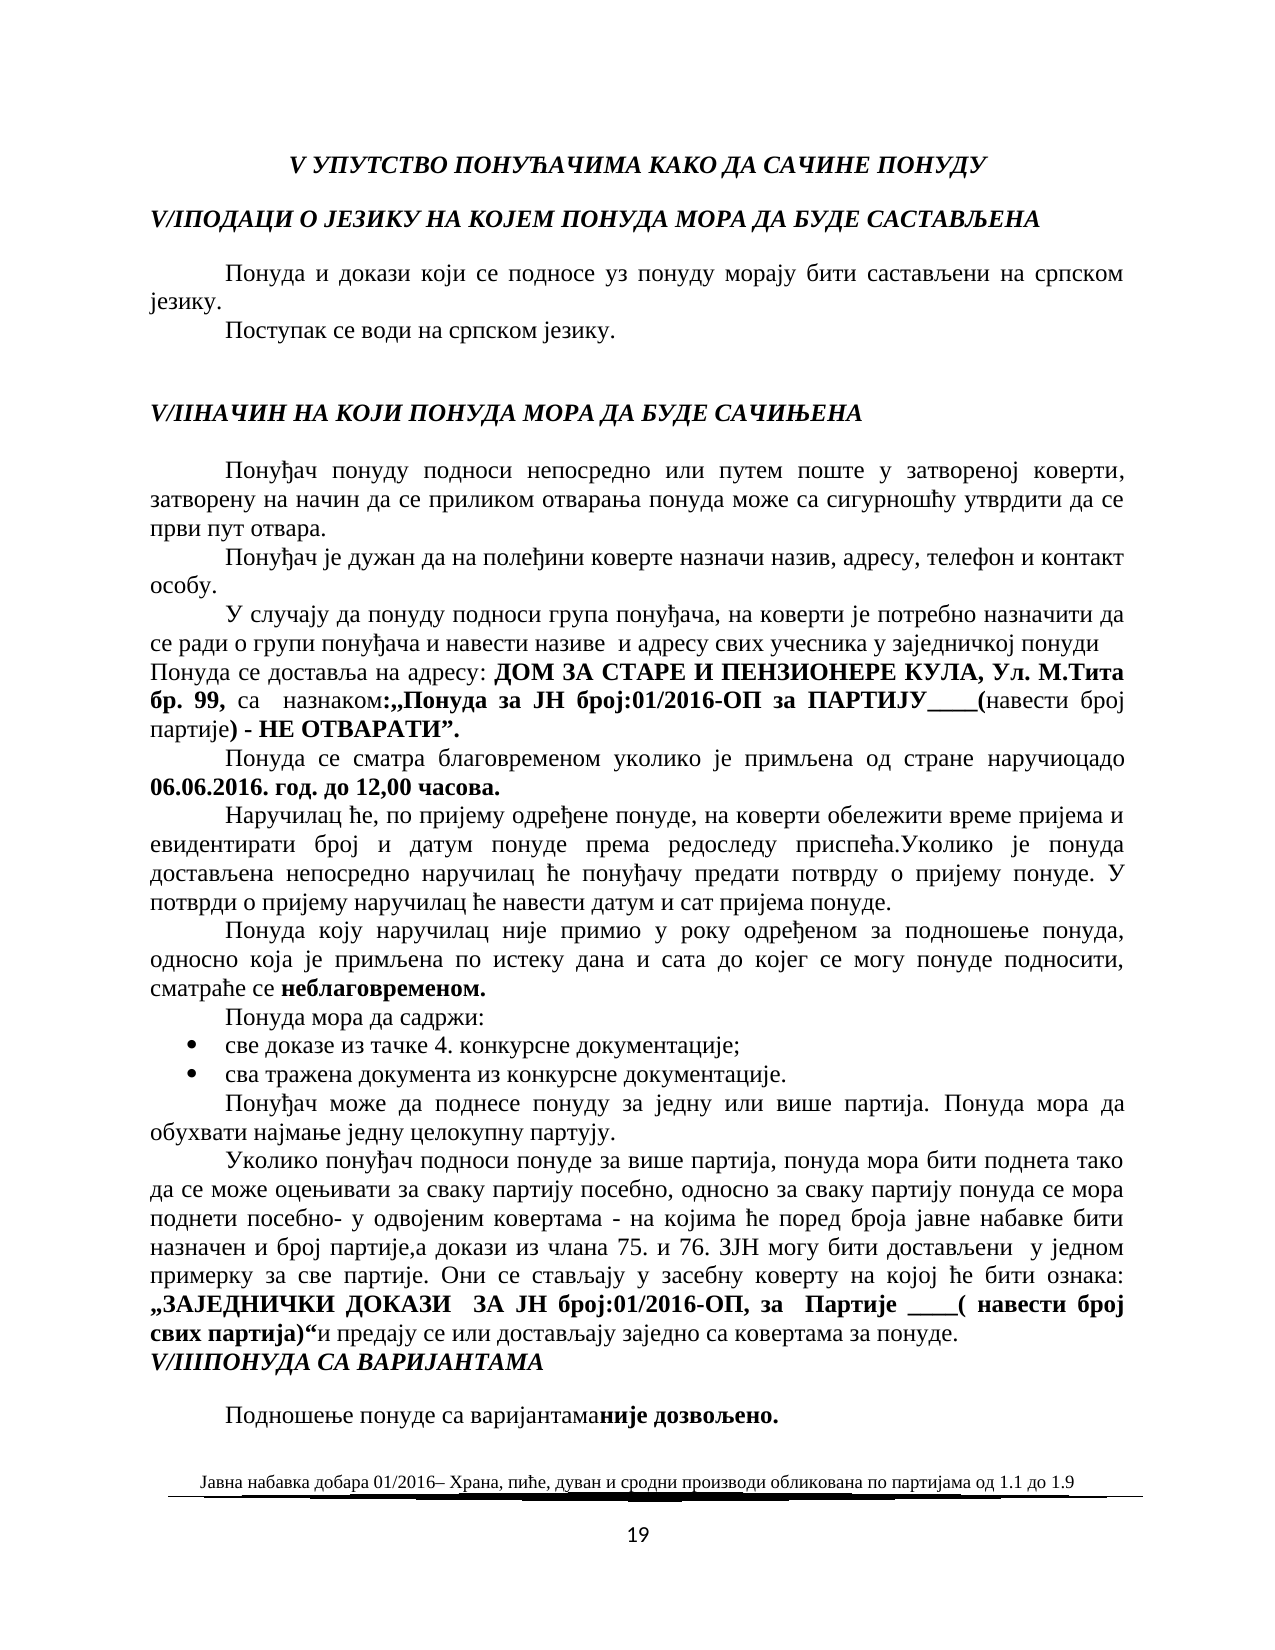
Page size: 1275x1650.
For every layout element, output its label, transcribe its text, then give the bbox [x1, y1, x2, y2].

text V УПУТСТВО ПОНУЋАЧИМА КАКО ДА САЧИНЕ ПОНУДУ [150, 150, 1125, 179]
text Понуда се сматра благовременом уколико је примљена од стране наручиоцадо 06.06.2016. год. до 12,00 часова. [150, 743, 1125, 800]
text Понуда коју наручилац није примио у року одређеном за подношење понуда, односно која је примљена по истеку дана и сата до којег се могу понуде подносити, сматраће се неблаговременом. [150, 915, 1125, 1002]
text Понуда се доставља на адресу: ДОМ ЗА СТАРЕ И ПЕНЗИОНЕРЕ КУЛА, Ул. М.Тита бр. 99, са назнаком:,,Понуда за ЈН број:01/2016-ОП за ПАРТИЈУ____(навести број партије) - НЕ ОТВАРАТИ”. [150, 657, 1125, 743]
text Поступак се води на српском језику. [150, 315, 1125, 344]
text Понуђач понуду подноси непосредно или путем поште у затвореној коверти, затворену на начин да се приликом отварања понуда може са сигурношћу утврдити да се први пут отвара. [150, 455, 1125, 542]
text Уколико понуђач подноси понуде за више партија, понуда мора бити поднета тако да се може оцењивати за сваку партију посебно, односно за сваку партију понуда се мора поднети посебно- у одвојеним ковертама - на којима ће поред броја јавне набавке бити назначен и број партије,а докази из члана 75. и 76. ЗЈН могу бити достављени у једном примерку за све партије. Они се стављају у засебну коверту на којој ће бити ознака: „ЗАЈЕДНИЧКИ ДОКАЗИ ЗА ЈН број:01/2016-ОП, за Партије ____( навести број свих партија)“и предају се или достављају заједно са ковертама за понуде. [150, 1145, 1125, 1347]
list све доказе из тачке 4. конкурсне документације; [187, 1030, 1125, 1059]
text V/IIНАЧИН НА КОЈИ ПОНУДА МОРА ДА БУДЕ САЧИЊЕНА [150, 398, 1125, 427]
text Наручилац ће, по пријему одређене понуде, на коверти обележити време пријема и евидентирати број и датум понуде према редоследу приспећа.Уколико је понуда достављена непосредно наручилац ће понуђачу предати потврду о пријему понуде. У потврди о пријему наручилац ће навести датум и сат пријема понуде. [150, 800, 1125, 915]
text V/IПОДАЦИ О ЈЕЗИКУ НА КОЈЕМ ПОНУДА МОРА ДА БУДЕ САСТАВЉЕНА [150, 204, 1125, 233]
text Понуђач може да поднесе понуду за једну или више партија. Понуда мора да обухвати најмање једну целокупну партују. [150, 1088, 1125, 1145]
text Понуда и докази који се подносе уз понуду морају бити састављени на српском језику. [150, 258, 1125, 315]
text V/IIIПОНУДА СА ВАРИЈАНТАМА [150, 1347, 1125, 1375]
text Подношење понуде са варијантаманије дозвољено. [150, 1400, 1125, 1429]
text У случају да понуду подноси група понуђача, на коверти је потребно назначити да се ради о групи понуђача и навести називе и aдресу свих учесника у заједничкој понуди [150, 599, 1125, 657]
text Понуда мора да садржи: [150, 1002, 1125, 1030]
text Понуђач је дужан да на полеђини коверте назначи назив, адресу, телефон и контакт особу. [150, 542, 1125, 599]
list сва тражена документа из конкурсне документације. [187, 1059, 1125, 1088]
